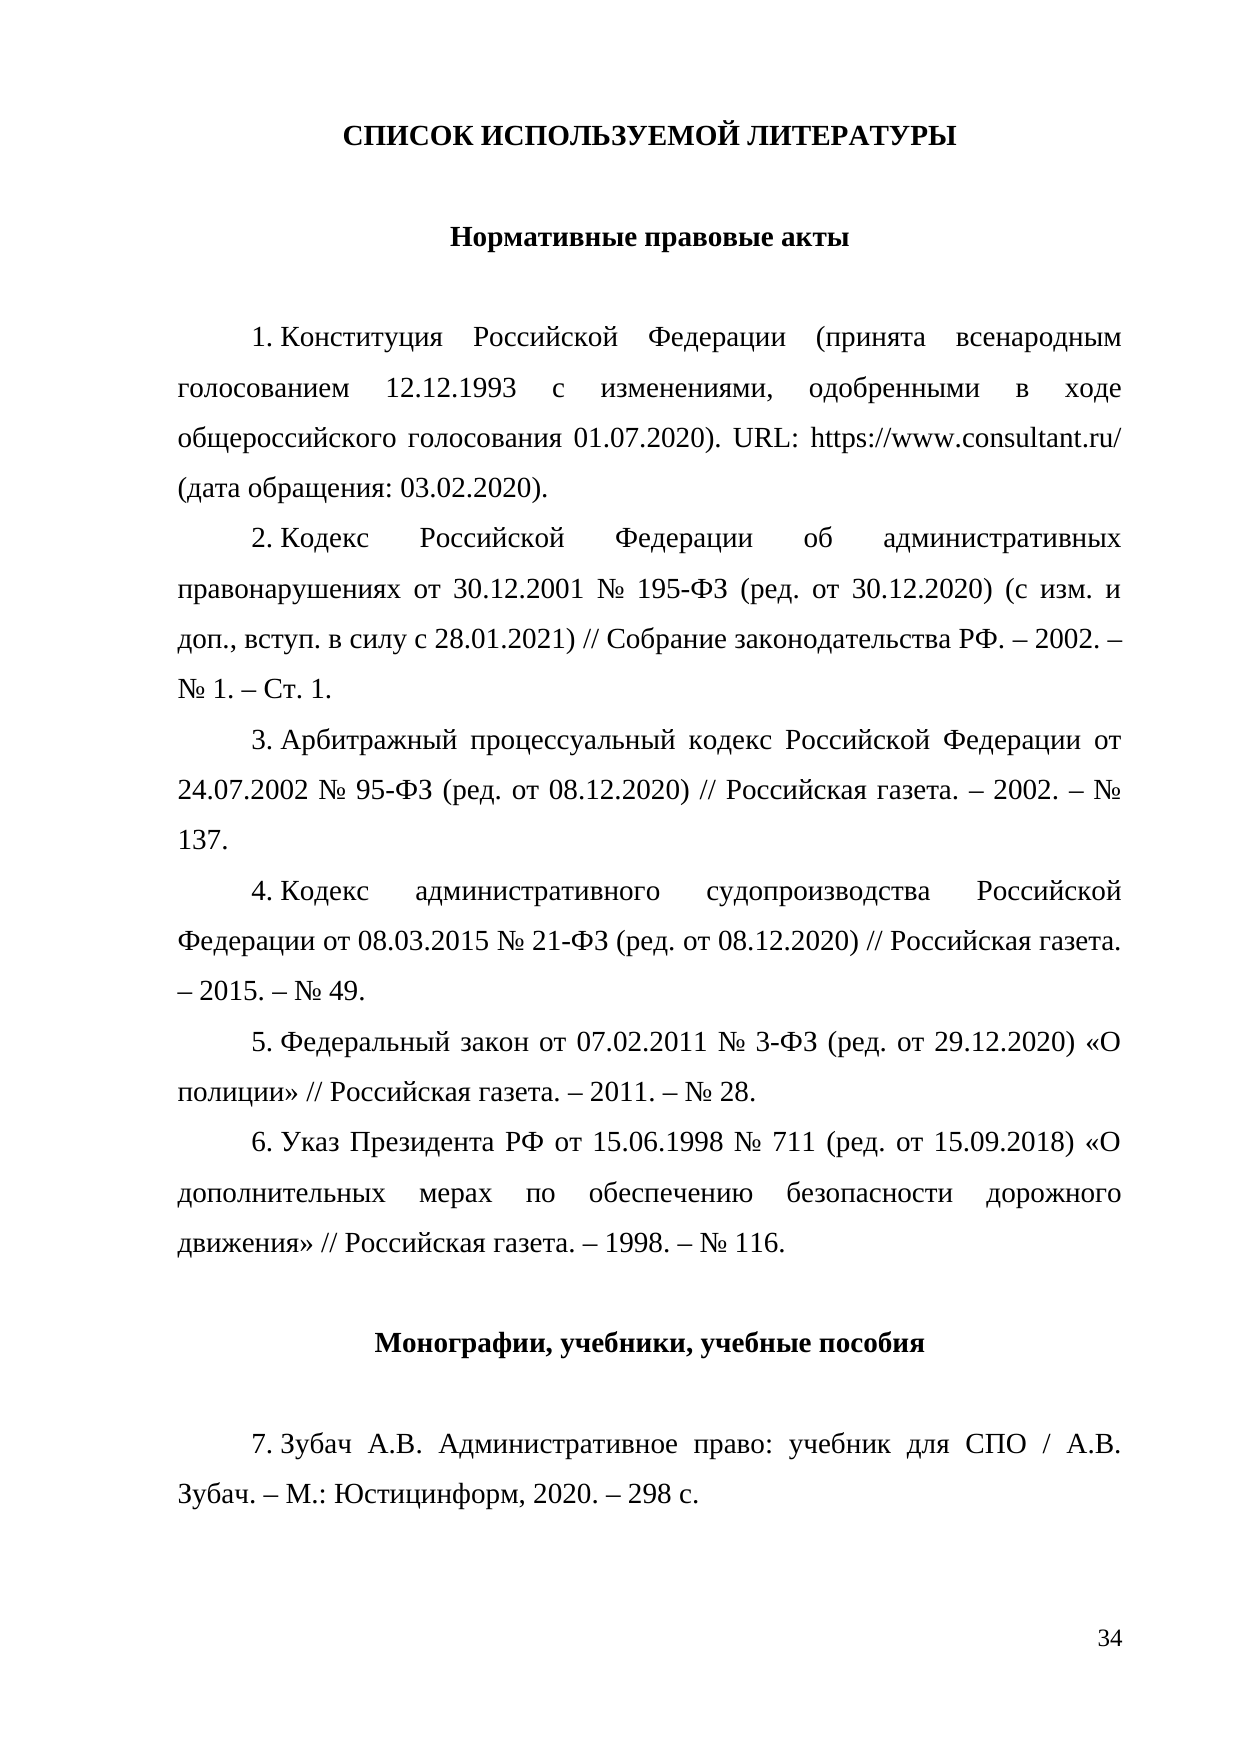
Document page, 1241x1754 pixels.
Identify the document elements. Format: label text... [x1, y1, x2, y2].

list Нормативные правовые акты [177, 219, 1122, 252]
subtitle СПИСОК ИСПОЛЬЗУЕМОЙ ЛИТЕРАТУРЫ [177, 118, 1122, 152]
list Кодекс административного судопроизводства Российской Федерации от 08.03.2015 № 21-ФЗ (ред. от 08.12.2020) // Российская газета. – 2015. – № 49. [177, 873, 1122, 1007]
list Кодекс Российской Федерации об административных правонарушениях от 30.12.2001 № 195-ФЗ (ред. от 30.12.2020) (с изм. и доп., вступ. в силу с 28.01.2021) // Собрание законодательства РФ. – 2002. – № 1. – Ст. 1. [177, 521, 1122, 705]
list Указ Президента РФ от 15.06.1998 № 711 (ред. от 15.09.2018) «О дополнительных мерах по обеспечению безопасности дорожного движения» // Российская газета. – 1998. – № 116. [177, 1124, 1122, 1258]
list Федеральный закон от 07.02.2011 № 3-ФЗ (ред. от 29.12.2020) «О полиции» // Российская газета. – 2011. – № 28. [177, 1024, 1122, 1108]
list Зубач А.В. Административное право: учебник для СПО / А.В. Зубач. – М.: Юстицинформ, 2020. – 298 с. [177, 1426, 1122, 1510]
list Конституция Российской Федерации (принята всенародным голосованием 12.12.1993 с изменениями, одобренными в ходе общероссийского голосования 01.07.2020). URL: https://www.consultant.ru/ (дата обращения: 03.02.2020). [177, 319, 1122, 504]
list Арбитражный процессуальный кодекс Российской Федерации от 24.07.2002 № 95-ФЗ (ред. от 08.12.2020) // Российская газета. – 2002. – № 137. [177, 722, 1122, 856]
list Монографии, учебники, учебные пособия [177, 1326, 1122, 1359]
